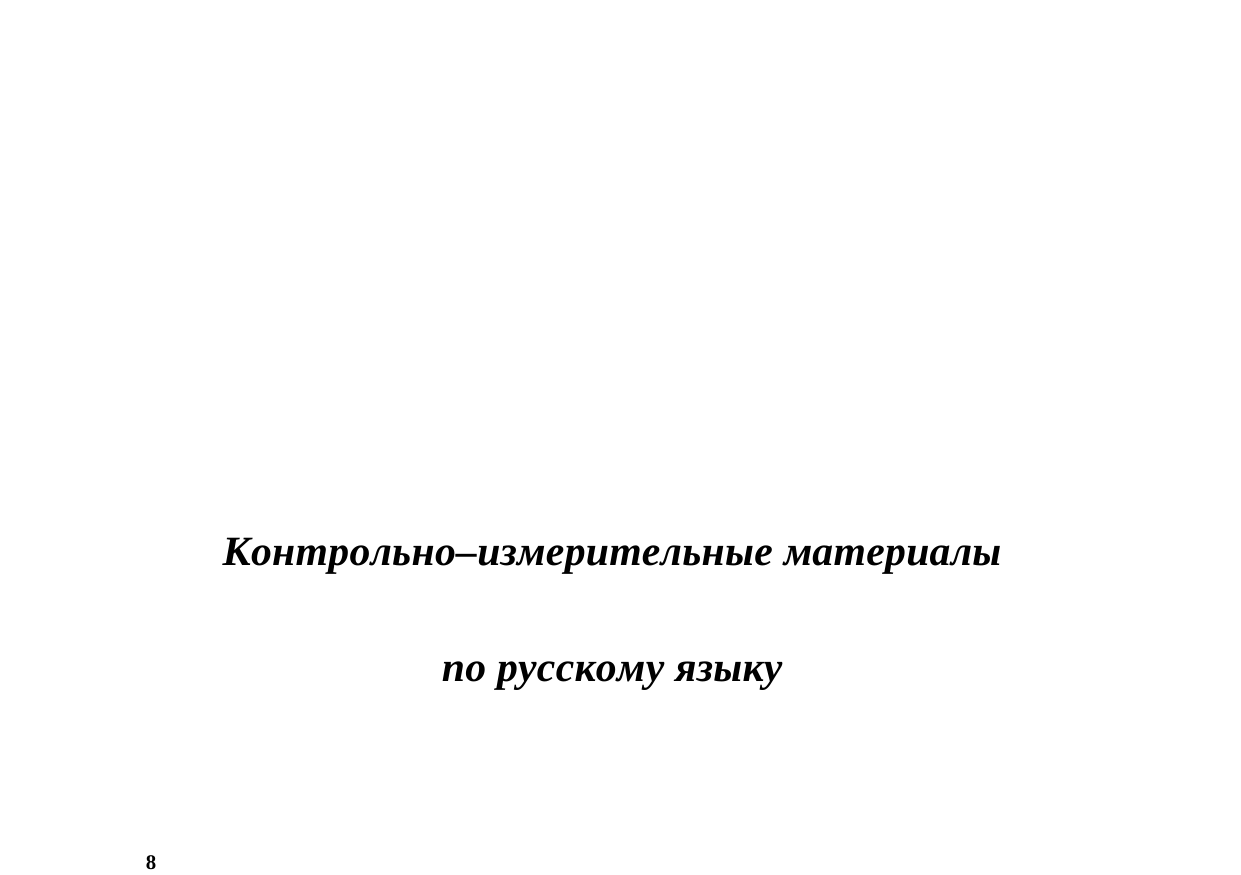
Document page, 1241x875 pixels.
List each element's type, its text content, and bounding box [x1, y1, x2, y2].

text Контрольно–измерительные материалы [75, 526, 1150, 574]
text по русскому языку [75, 643, 1150, 691]
